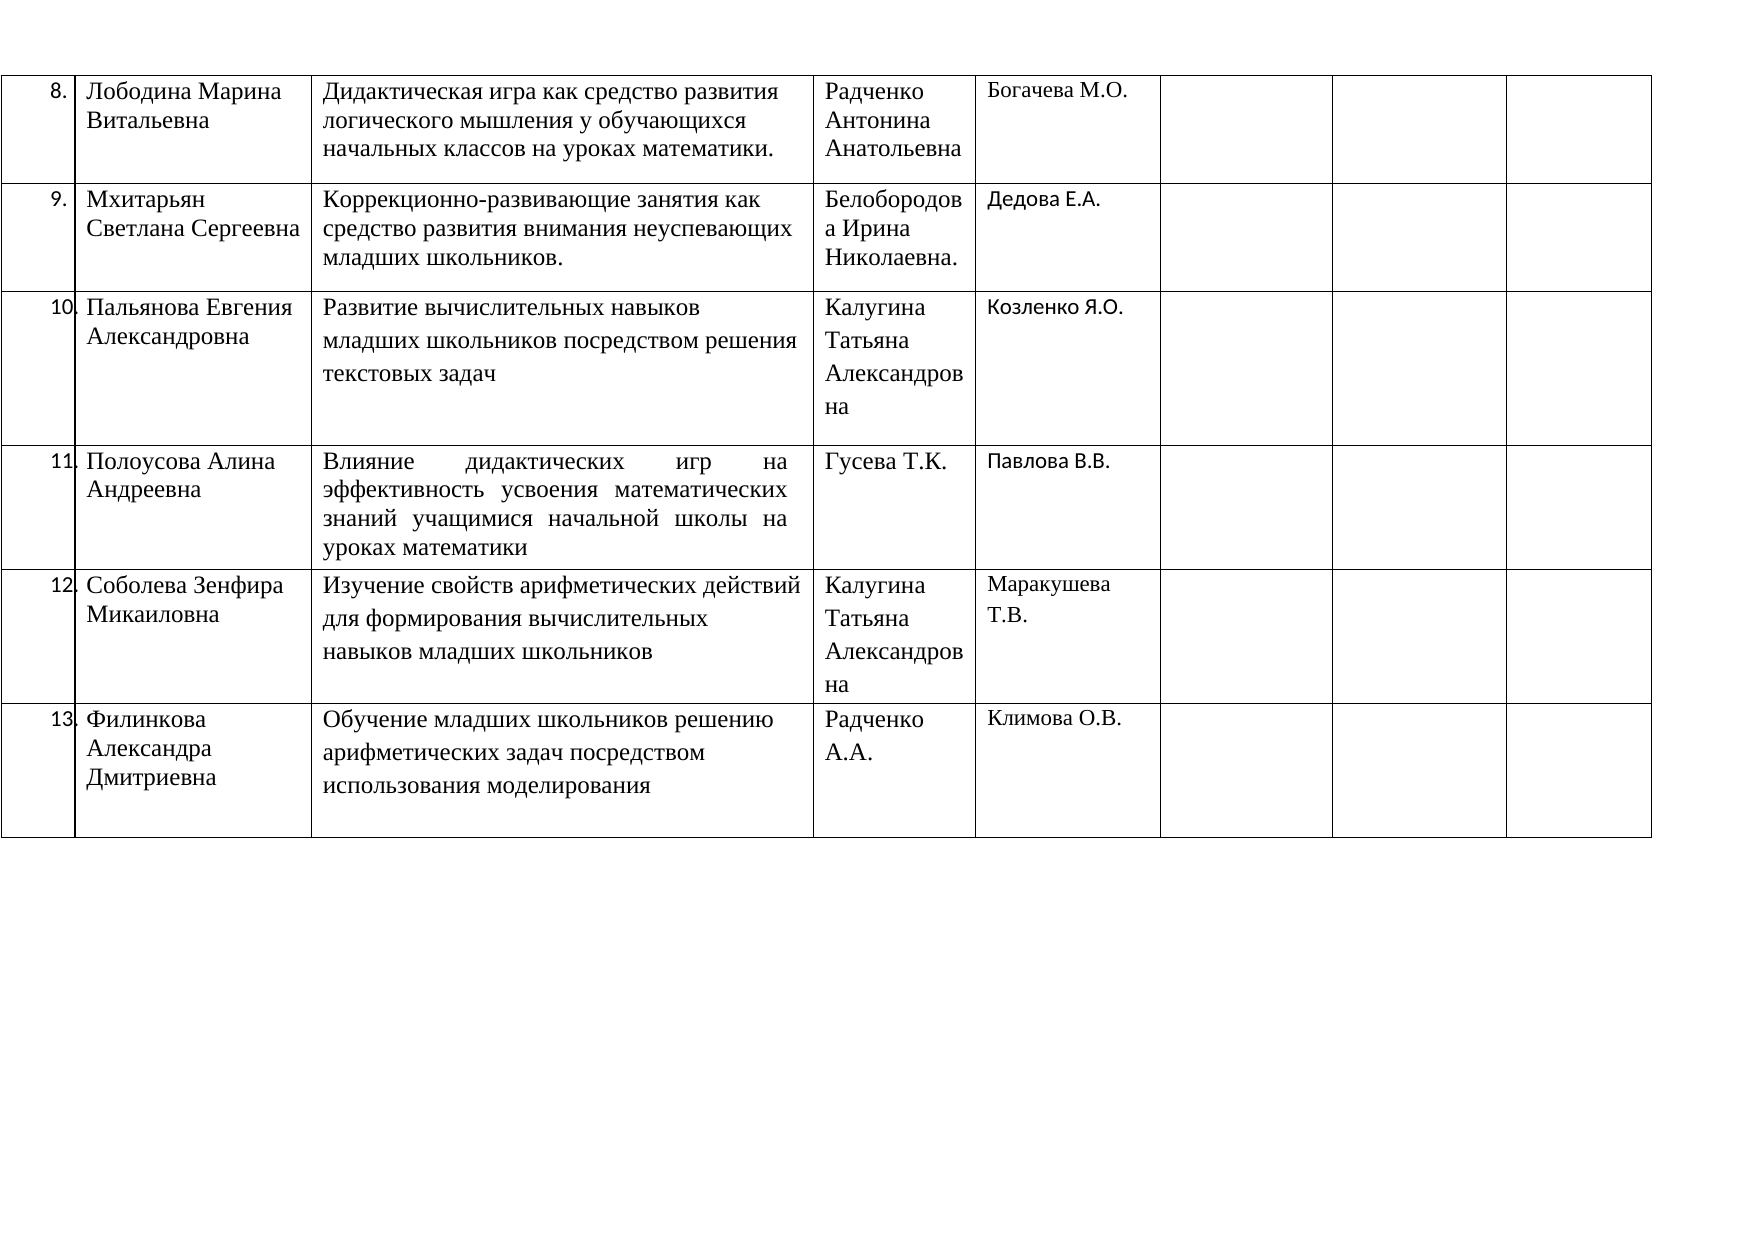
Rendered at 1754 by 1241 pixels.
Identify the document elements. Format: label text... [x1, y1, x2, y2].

table_cell Полоусова Алина Андреевна [76, 446, 311, 569]
table_cell Соболева Зенфира Микаиловна [76, 570, 311, 703]
table_cell [1333, 184, 1506, 291]
table_cell [1507, 184, 1651, 291]
table_cell Пальянова Евгения Александровна [76, 292, 311, 445]
table_cell [2, 76, 74, 183]
table_cell [1333, 570, 1506, 703]
table_cell Калугина Татьяна Александровна [814, 292, 975, 445]
table_cell Маракушева Т.В. [976, 570, 1160, 703]
table_cell [1161, 184, 1332, 291]
table_cell [2, 570, 74, 703]
table_cell [1161, 570, 1332, 703]
table_cell [2, 704, 74, 837]
table_cell Богачева М.О. [976, 76, 1160, 183]
table_cell Дедова Е.А. [976, 184, 1160, 291]
table_cell [1507, 446, 1651, 569]
table_cell Филинкова Александра Дмитриевна [76, 704, 311, 837]
table_cell [1333, 292, 1506, 445]
table_cell [1161, 446, 1332, 569]
table_cell [1161, 76, 1332, 183]
table_cell Лободина Марина Витальевна [76, 76, 311, 183]
table_cell Павлова В.В. [976, 446, 1160, 569]
table_cell [1333, 704, 1506, 837]
table_cell [1333, 76, 1506, 183]
table_cell [1507, 570, 1651, 703]
table_cell [2, 184, 74, 291]
table_cell Коррекционно-развивающие занятия как средство развития внимания неуспевающих младших школьников. [312, 184, 813, 291]
table_cell Влияние дидактических игр на эффективность усвоения математических знаний учащимися начальной школы на уроках математики [312, 446, 813, 569]
table_cell Дидактическая игра как средство развития логического мышления у обучающихся начальных классов на уроках математики. [312, 76, 813, 183]
table_cell Климова О.В. [976, 704, 1160, 837]
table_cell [814, 76, 975, 183]
table_cell [1507, 76, 1651, 183]
table_cell Радченко А.А. [814, 704, 975, 837]
table_cell [1507, 292, 1651, 445]
table_cell [2, 292, 74, 445]
table_cell [2, 446, 74, 569]
table_cell Изучение свойств арифметических действий для формирования вычислительных навыков младших школьников [312, 570, 813, 703]
table_cell [1333, 446, 1506, 569]
table_cell [1161, 704, 1332, 837]
table_cell Калугина Татьяна Александровна [814, 570, 975, 703]
table_cell [1161, 292, 1332, 445]
table_cell Гусева Т.К. [814, 446, 975, 569]
table_cell Развитие вычислительных навыков младших школьников посредством решения текстовых задач [312, 292, 813, 445]
table_cell Мхитарьян Светлана Сергеевна [76, 184, 311, 291]
table_cell Обучение младших школьников решению арифметических задач посредством использования моделирования [312, 704, 813, 837]
table_cell Козленко Я.О. [976, 292, 1160, 445]
table_cell [1507, 704, 1651, 837]
table_cell Белобородова Ирина Николаевна. [814, 184, 975, 291]
